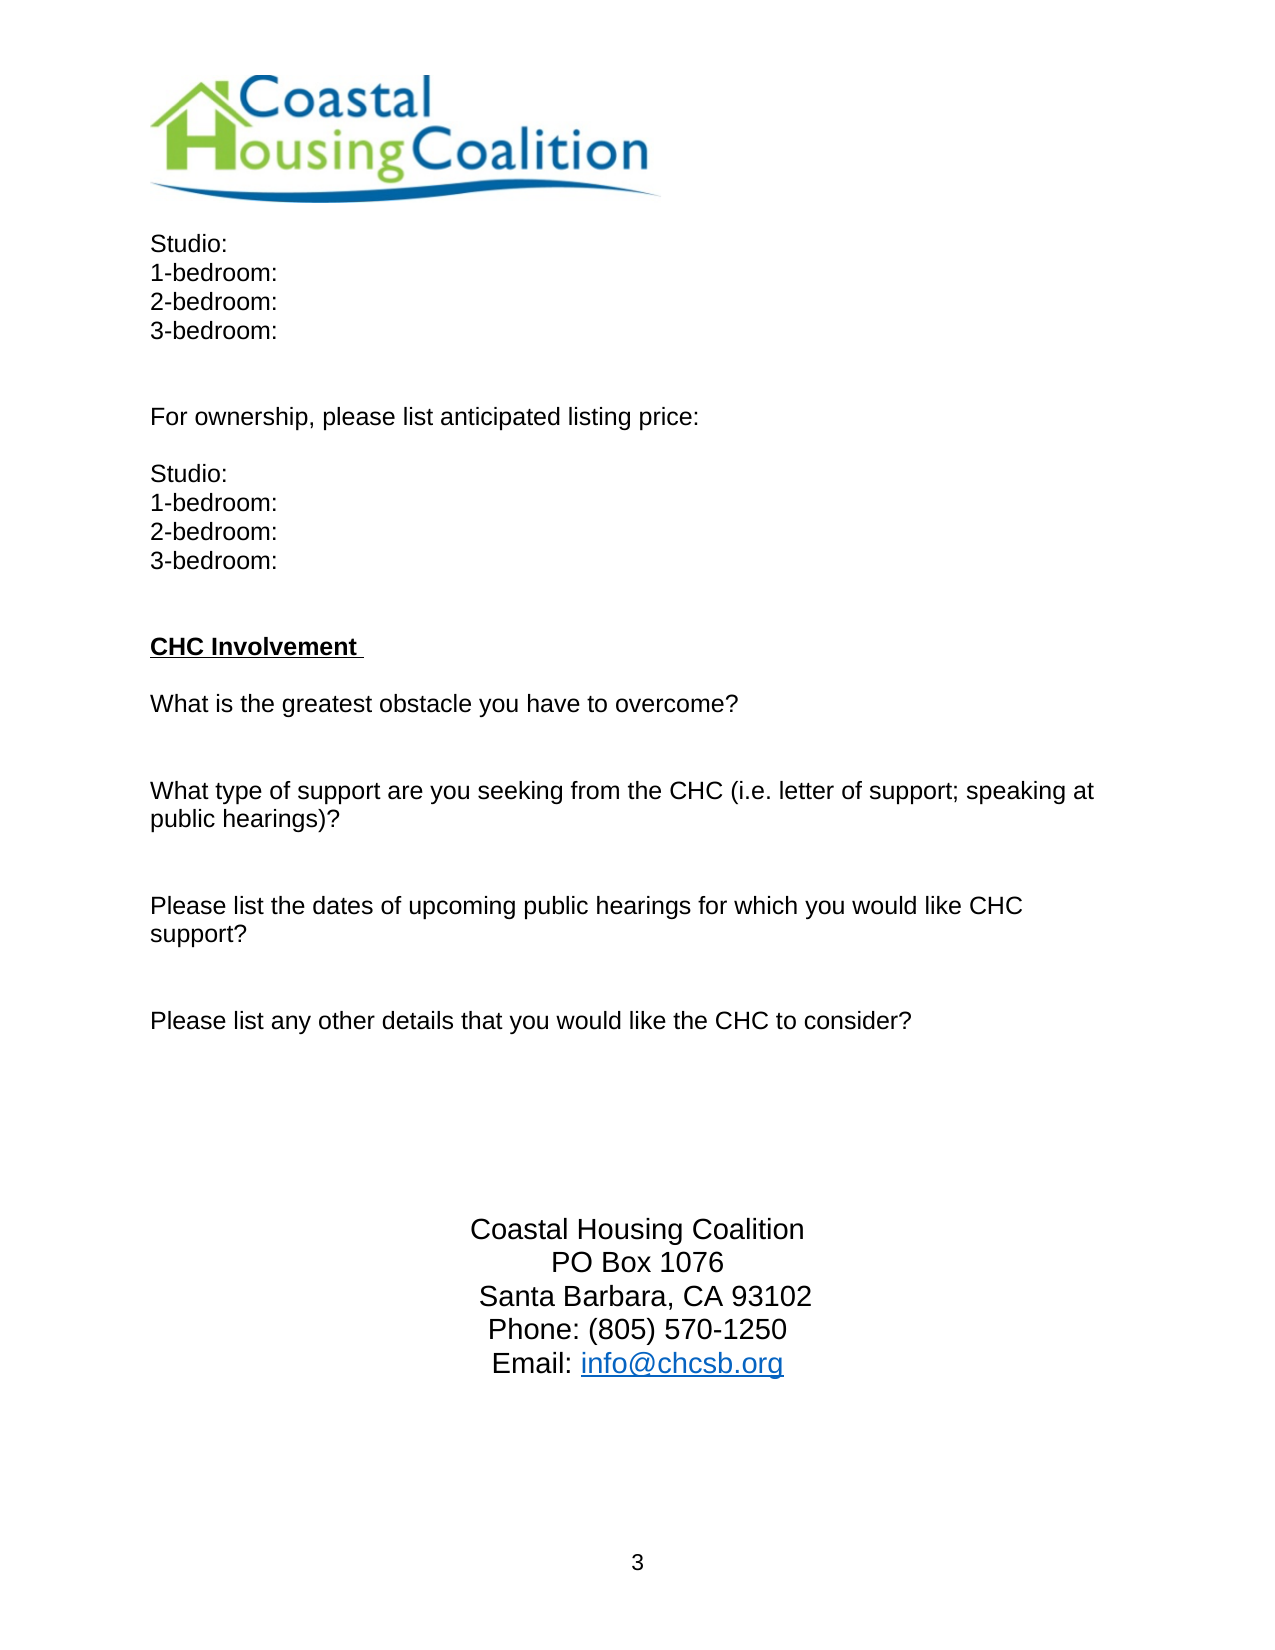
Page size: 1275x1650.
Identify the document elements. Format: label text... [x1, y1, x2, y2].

text What is the greatest obstacle you have to overcome? [150, 689, 1125, 718]
text Studio: [150, 459, 1125, 488]
text Phone: (805) 570-1250 [150, 1312, 1125, 1346]
text 1-bedroom: [150, 488, 1125, 517]
text Email: info@chcsb.org [150, 1346, 1125, 1379]
text 2-bedroom: [150, 517, 1125, 546]
text 1-bedroom: [150, 258, 1125, 287]
text Santa Barbara, CA 93102 [150, 1279, 1125, 1312]
text For ownership, please list anticipated listing price: [150, 402, 1125, 431]
text Please list any other details that you would like the CHC to consider? [150, 1006, 1125, 1034]
text CHC Involvement [150, 632, 1125, 661]
text 2-bedroom: [150, 287, 1125, 316]
text 3-bedroom: [150, 316, 1125, 344]
text What type of support are you seeking from the CHC (i.e. letter of support; speaking at public hearings)? [150, 776, 1125, 833]
text 3-bedroom: [150, 546, 1125, 574]
subtitle Coastal Housing Coalition [150, 1212, 1125, 1245]
text Studio: [150, 229, 1125, 258]
text Please list the dates of upcoming public hearings for which you would like CHC support? [150, 891, 1125, 948]
text PO Box 1076 [150, 1245, 1125, 1279]
picture [150, 75, 662, 203]
